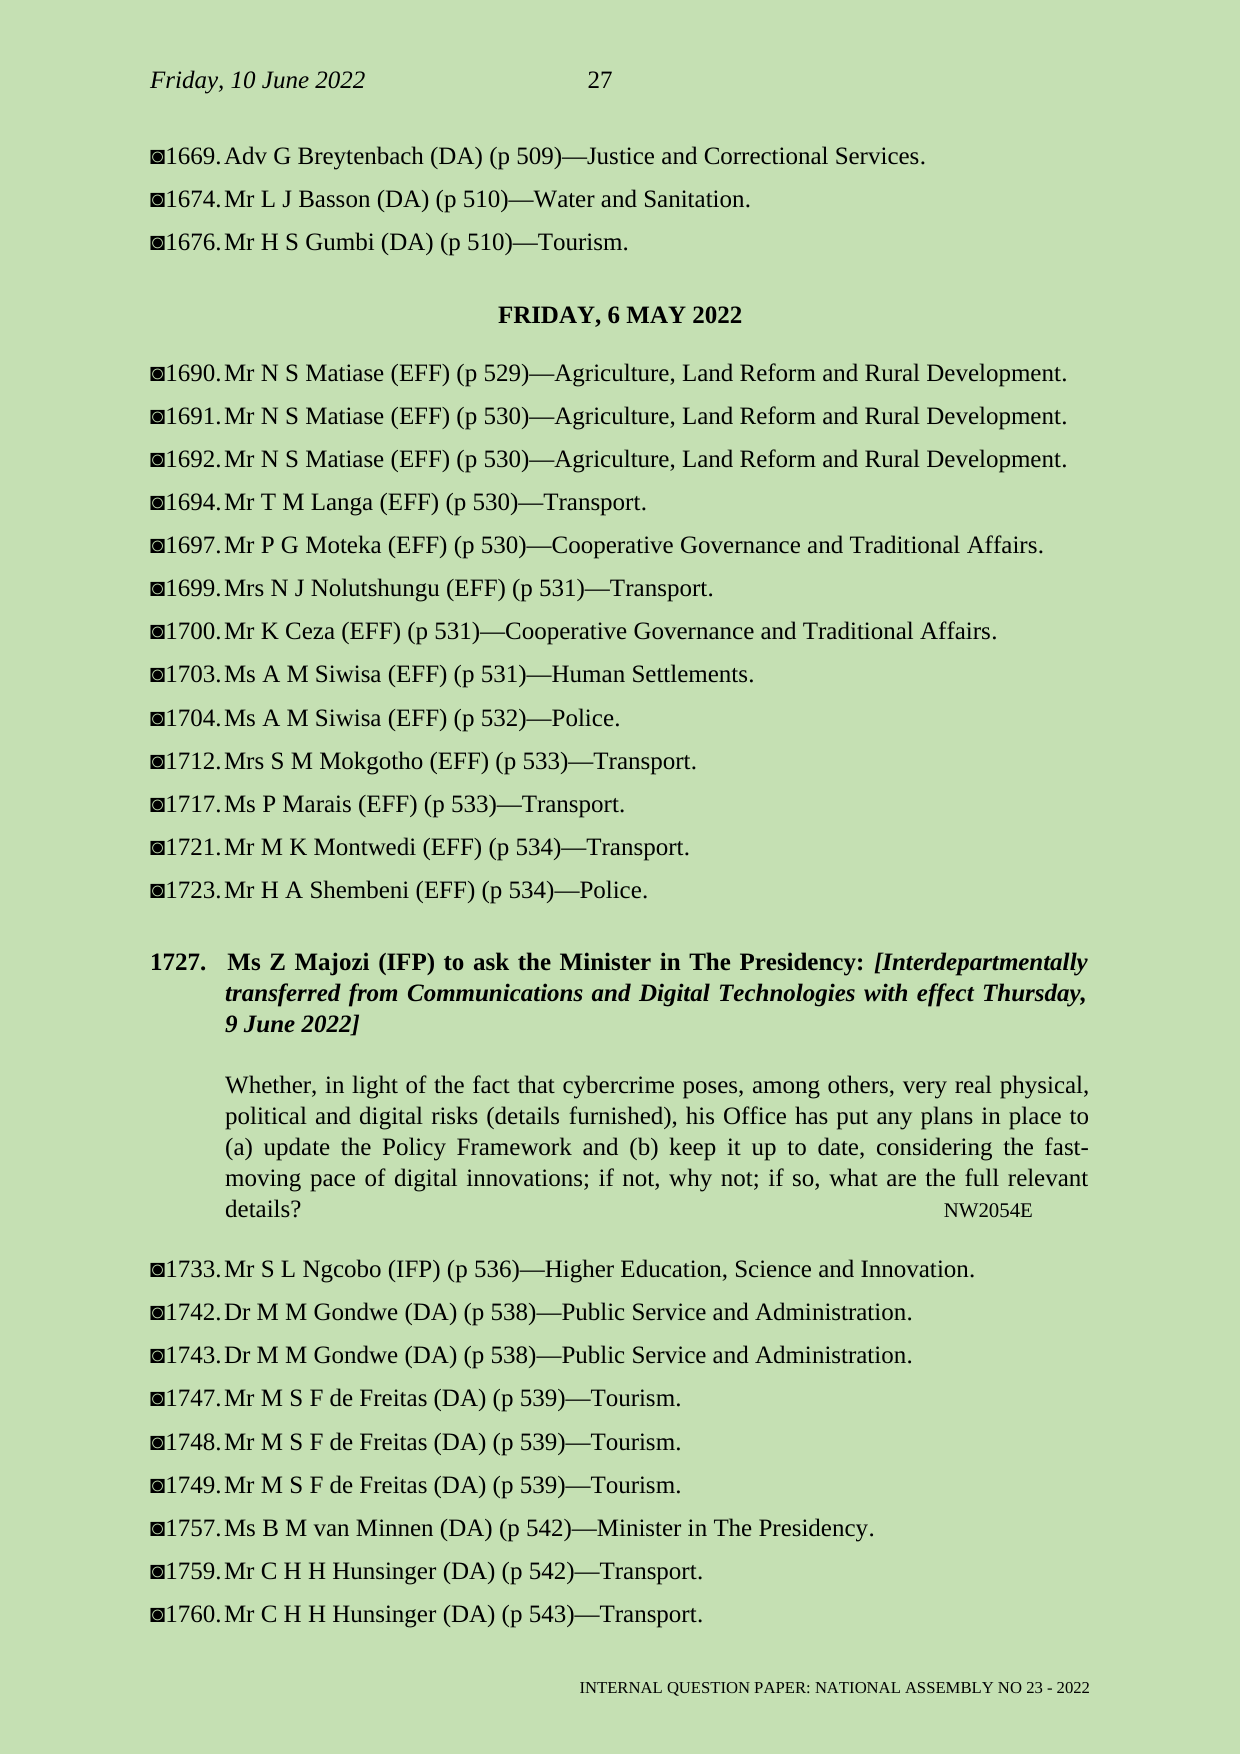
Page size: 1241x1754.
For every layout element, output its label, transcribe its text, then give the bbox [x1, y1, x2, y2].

text ◙1703. Ms A M Siwisa (EFF) (p 531)—Human Settlements. [150, 659, 1090, 688]
text ◙1690. Mr N S Matiase (EFF) (p 529)—Agriculture, Land Reform and Rural Development. [150, 358, 1090, 386]
text ◙1674. Mr L J Basson (DA) (p 510)—Water and Sanitation. [150, 184, 1090, 213]
text ◙1704. Ms A M Siwisa (EFF) (p 532)—Police. [150, 703, 1090, 731]
text ◙1749. Mr M S F de Freitas (DA) (p 539)—Tourism. [150, 1470, 1090, 1498]
text ◙1676. Mr H S Gumbi (DA) (p 510)—Tourism. [150, 227, 1090, 256]
text ◙1699. Mrs N J Nolutshungu (EFF) (p 531)—Transport. [150, 573, 1090, 602]
text ◙1759. Mr C H H Hunsinger (DA) (p 542)—Transport. [150, 1556, 1090, 1585]
text ◙1692. Mr N S Matiase (EFF) (p 530)—Agriculture, Land Reform and Rural Development. [150, 444, 1090, 473]
text ◙1712. Mrs S M Mokgotho (EFF) (p 533)—Transport. [150, 746, 1090, 774]
text 1727. Ms Z Majozi (IFP) to ask the Minister in The Presidency: [Interdepartmentally transferred from Communications and Digital Technologies with effect Thursday, 9 June 2022] [150, 947, 1090, 1038]
text ◙1760. Mr C H H Hunsinger (DA) (p 543)—Transport. [150, 1599, 1090, 1628]
text ◙1742. Dr M M Gondwe (DA) (p 538)—Public Service and Administration. [150, 1297, 1090, 1326]
text ◙1697. Mr P G Moteka (EFF) (p 530)—Cooperative Governance and Traditional Affairs. [150, 530, 1090, 559]
text ◙1743. Dr M M Gondwe (DA) (p 538)—Public Service and Administration. [150, 1340, 1090, 1369]
text ◙1717. Ms P Marais (EFF) (p 533)—Transport. [150, 789, 1090, 818]
text ◙1721. Mr M K Montwedi (EFF) (p 534)—Transport. [150, 832, 1090, 861]
text ◙1694. Mr T M Langa (EFF) (p 530)—Transport. [150, 487, 1090, 516]
text ◙1723. Mr H A Shembeni (EFF) (p 534)—Police. [150, 875, 1090, 904]
text FRIDAY, 6 MAY 2022 [150, 300, 1090, 328]
text ◙1747. Mr M S F de Freitas (DA) (p 539)—Tourism. [150, 1383, 1090, 1412]
text ◙1669. Adv G Breytenbach (DA) (p 509)—Justice and Correctional Services. [150, 141, 1090, 170]
text ◙1748. Mr M S F de Freitas (DA) (p 539)—Tourism. [150, 1427, 1090, 1455]
text Whether, in light of the fact that cybercrime poses, among others, very real physical, political and digital risks (details furnished), his Office has put any plans in place to (a) update the Policy Framework and (b) keep it up to date, considering the fast-moving pace of digital innovations; if not, why not; if so, what are the full relevant details? NW2054E [225, 1070, 1090, 1223]
text ◙1757. Ms B M van Minnen (DA) (p 542)—Minister in The Presidency. [150, 1513, 1090, 1542]
text ◙1700. Mr K Ceza (EFF) (p 531)—Cooperative Governance and Traditional Affairs. [150, 616, 1090, 645]
text ◙1733. Mr S L Ngcobo (IFP) (p 536)—Higher Education, Science and Innovation. [150, 1254, 1090, 1283]
text ◙1691. Mr N S Matiase (EFF) (p 530)—Agriculture, Land Reform and Rural Development. [150, 401, 1090, 429]
